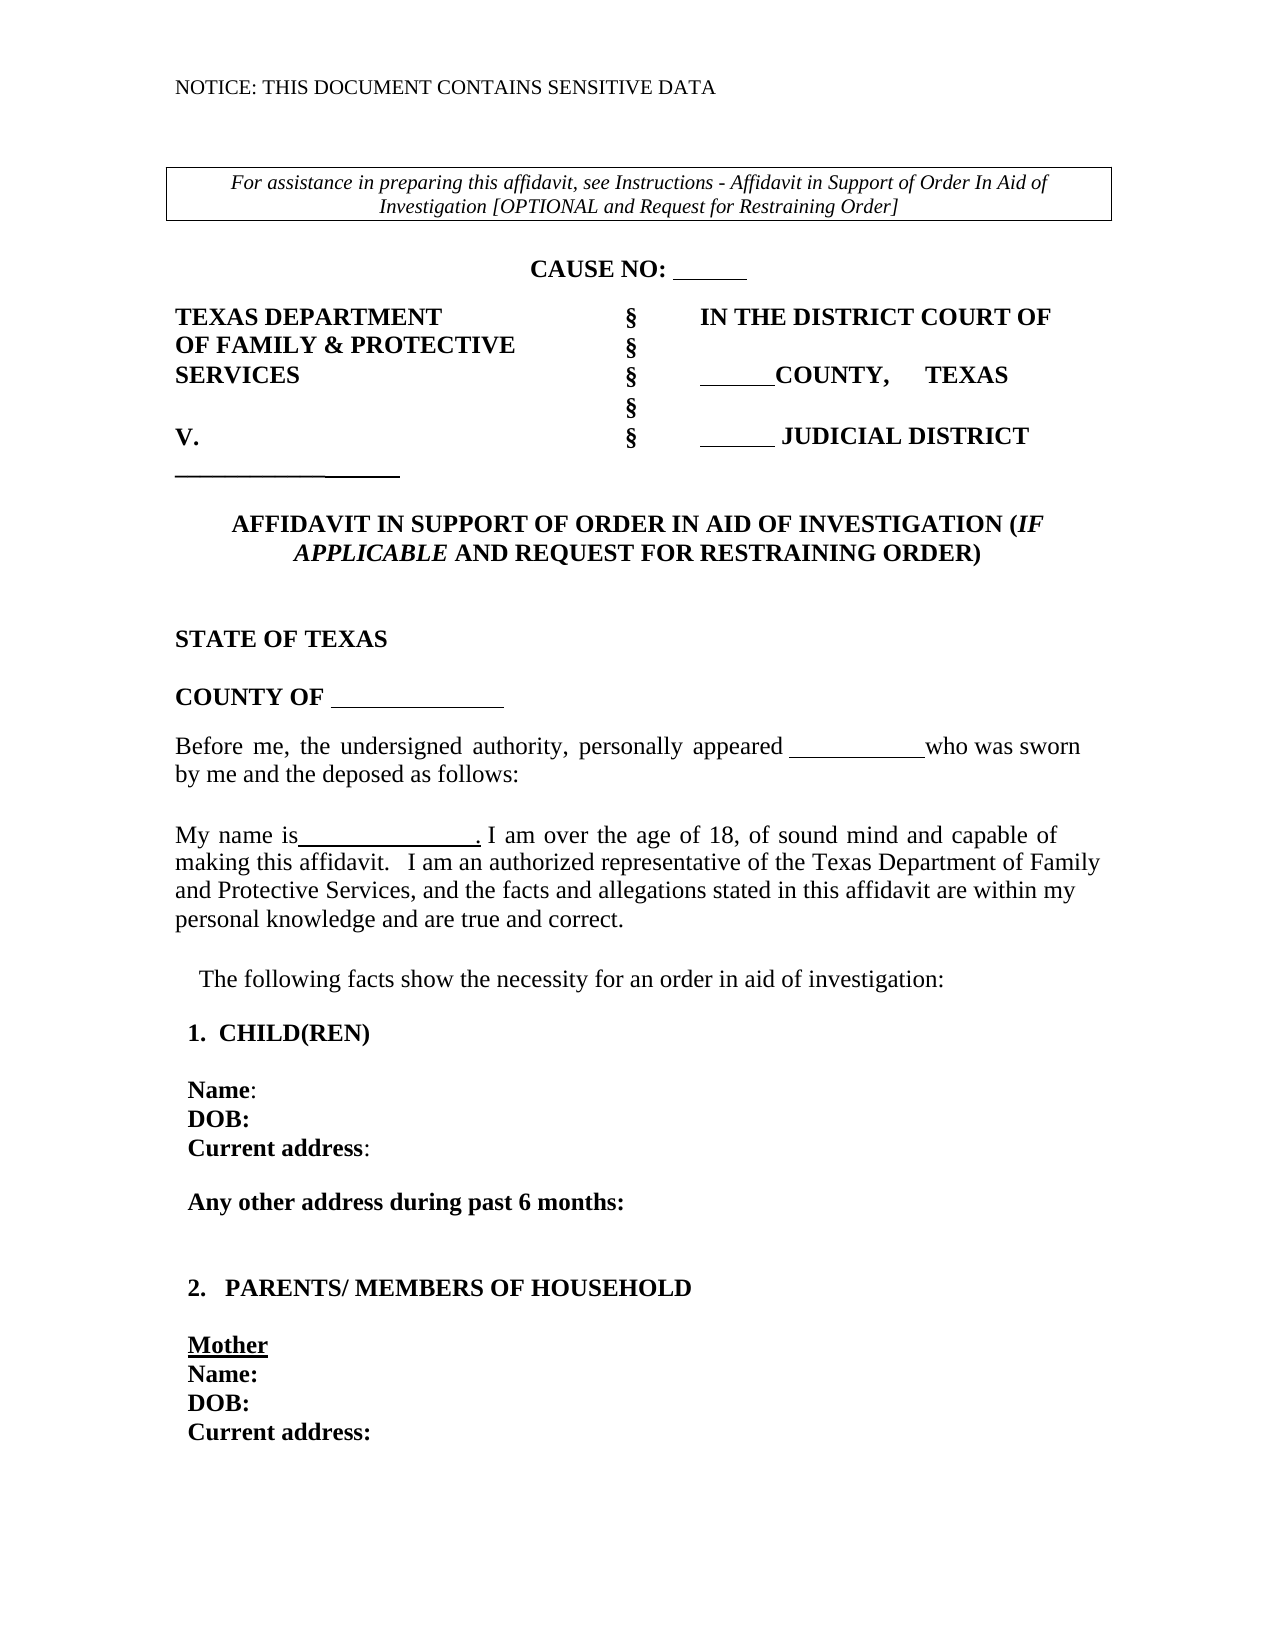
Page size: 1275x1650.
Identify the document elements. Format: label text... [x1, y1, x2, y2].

text Before me, the undersigned authority, personally appeared who was sworn by me and the deposed as follows: [175, 731, 1103, 788]
text COUNTY OF [175, 682, 1102, 710]
text OF FAMILY & PROTECTIVE § [175, 331, 1103, 359]
text 1. CHILD(REN) Name: [187, 996, 376, 1110]
text For assistance in preparing this affidavit, see Instructions - Affidavit in Support of Order In Aid of Investigation [OPTIONAL and Request for Restraining Order] [167, 168, 1111, 220]
text Current address: [187, 1417, 377, 1445]
text Name: DOB: [187, 1359, 265, 1417]
text Any other address during past 6 months: [187, 1187, 631, 1216]
text § [175, 390, 1102, 420]
text The following facts show the necessity for an order in aid of investigation: [199, 964, 1102, 993]
text V. § JUDICIAL DISTRICT [175, 421, 1102, 451]
text Current address: [187, 1133, 376, 1162]
text STATE OF TEXAS [175, 624, 1102, 653]
text 2. PARENTS/ MEMBERS OF HOUSEHOLD Mother [187, 1244, 699, 1359]
text AFFIDAVIT IN SUPPORT OF ORDER IN AID OF INVESTIGATION (IF APPLICABLE AND REQUEST FOR RESTRAINING ORDER) [231, 509, 1050, 567]
text SERVICES § COUNTY, TEXAS [175, 360, 1102, 390]
text TEXAS DEPARTMENT § IN THE DISTRICT COURT OF [175, 302, 1102, 331]
text ____________ [175, 451, 1102, 480]
text DOB: [187, 1110, 1103, 1133]
text CAUSE NO: [524, 253, 752, 282]
text My name is . I am over the age of 18, of sound mind and capable of making this affidavit. I am an authorized representative of the Texas Department of Family and Protective Services, and the facts and allegations stated in this affidavit are within my personal knowledge and are true and correct. [175, 820, 1102, 933]
